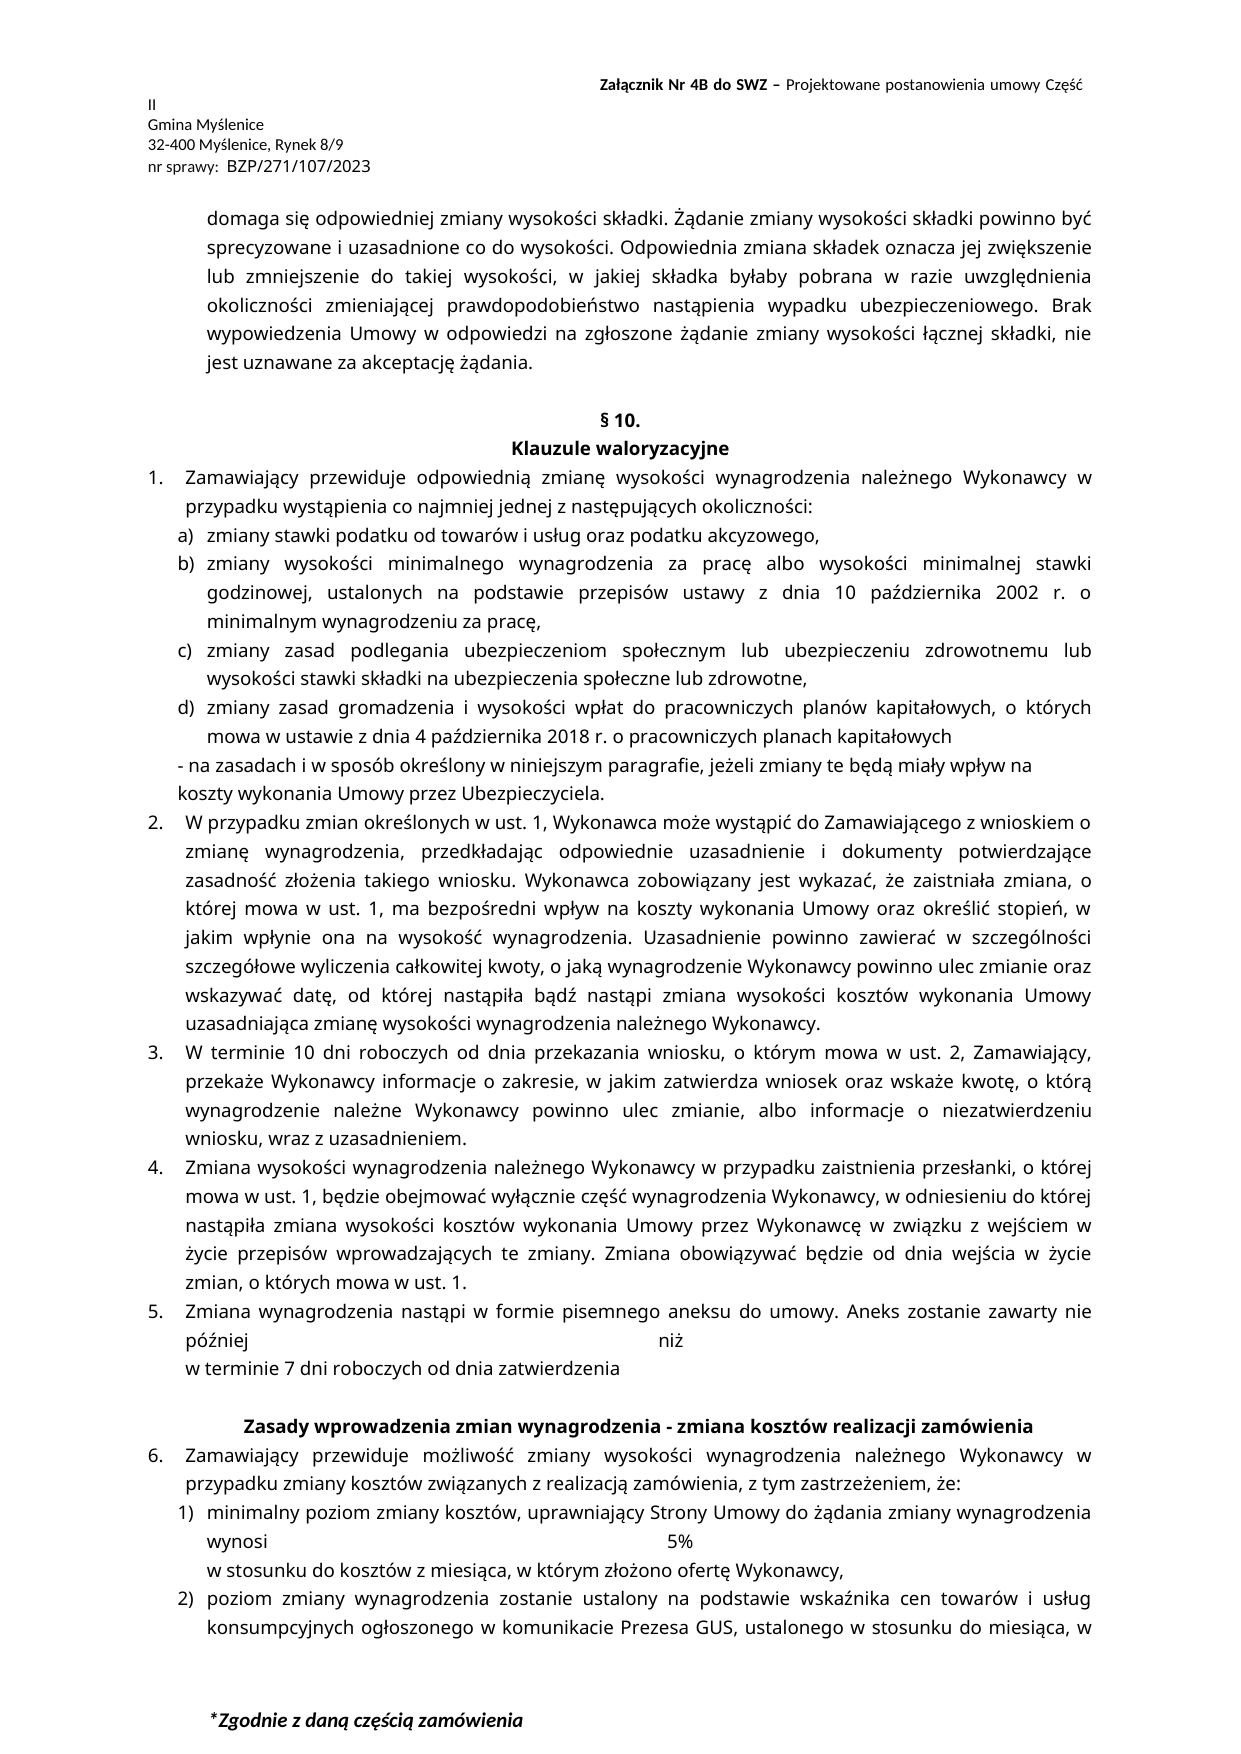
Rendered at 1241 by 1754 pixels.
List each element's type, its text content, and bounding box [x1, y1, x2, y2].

list zmiany stawki podatku od towarów i usług oraz podatku akcyzowego, [177, 522, 1093, 547]
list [177, 1586, 1093, 1640]
list Zasady wprowadzenia zmian wynagrodzenia - zmiana kosztów realizacji zamówienia [185, 1413, 1093, 1439]
list W przypadku zmian określonych w ust. 1, Wykonawca może wystąpić do Zamawiającego z wnioskiem o zmianę wynagrodzenia, przedkładając odpowiednie uzasadnienie i dokumenty potwierdzające zasadność złożenia takiego wniosku. Wykonawca zobowiązany jest wykazać, że zaistniała zmiana, o której mowa w ust. 1, ma bezpośredni wpływ na koszty wykonania Umowy oraz określić stopień, w jakim wpłynie ona na wysokość wynagrodzenia. Uzasadnienie powinno zawierać w szczególności szczegółowe wyliczenia całkowitej kwoty, o jaką wynagrodzenie Wykonawcy powinno ulec zmianie oraz wskazywać datę, od której nastąpiła bądź nastąpi zmiana wysokości kosztów wykonania Umowy uzasadniająca zmianę wysokości wynagrodzenia należnego Wykonawcy. [148, 809, 1093, 1036]
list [177, 206, 1093, 375]
text § 10. [148, 407, 1093, 432]
list Zamawiający przewiduje możliwość zmiany wysokości wynagrodzenia należnego Wykonawcy w przypadku zmiany kosztów związanych z realizacją zamówienia, z tym zastrzeżeniem, że: [148, 1442, 1093, 1496]
text Klauzule waloryzacyjne [148, 436, 1093, 461]
text - na zasadach i w sposób określony w niniejszym paragrafie, jeżeli zmiany te będą miały wpływ na koszty wykonania Umowy przez Ubezpieczyciela. [177, 752, 1093, 806]
list zmiany wysokości minimalnego wynagrodzenia za pracę albo wysokości minimalnej stawki godzinowej, ustalonych na podstawie przepisów ustawy z dnia 10 października 2002 r. o minimalnym wynagrodzeniu za pracę, [177, 551, 1093, 634]
list minimalny poziom zmiany kosztów, uprawniający Strony Umowy do żądania zmiany wynagrodzenia wynosi 5% w stosunku do kosztów z miesiąca, w którym złożono ofertę Wykonawcy, [177, 1499, 1093, 1582]
list Zmiana wynagrodzenia nastąpi w formie pisemnego aneksu do umowy. Aneks zostanie zawarty nie później niż w terminie 7 dni roboczych od dnia zatwierdzenia [148, 1298, 1093, 1381]
list Zmiana wysokości wynagrodzenia należnego Wykonawcy w przypadku zaistnienia przesłanki, o której mowa w ust. 1, będzie obejmować wyłącznie część wynagrodzenia Wykonawcy, w odniesieniu do której nastąpiła zmiana wysokości kosztów wykonania Umowy przez Wykonawcę w związku z wejściem w życie przepisów wprowadzających te zmiany. Zmiana obowiązywać będzie od dnia wejścia w życie zmian, o których mowa w ust. 1. [148, 1154, 1093, 1295]
list Zamawiający przewiduje odpowiednią zmianę wysokości wynagrodzenia należnego Wykonawcy w przypadku wystąpienia co najmniej jednej z następujących okoliczności: [148, 464, 1093, 519]
list zmiany zasad podlegania ubezpieczeniom społecznym lub ubezpieczeniu zdrowotnemu lub wysokości stawki składki na ubezpieczenia społeczne lub zdrowotne, [177, 637, 1093, 691]
list zmiany zasad gromadzenia i wysokości wpłat do pracowniczych planów kapitałowych, o których mowa w ustawie z dnia 4 października 2018 r. o pracowniczych planach kapitałowych [177, 694, 1093, 749]
list W terminie 10 dni roboczych od dnia przekazania wniosku, o którym mowa w ust. 2, Zamawiający, przekaże Wykonawcy informacje o zakresie, w jakim zatwierdza wniosek oraz wskaże kwotę, o którą wynagrodzenie należne Wykonawcy powinno ulec zmianie, albo informacje o niezatwierdzeniu wniosku, wraz z uzasadnieniem. [148, 1039, 1093, 1151]
